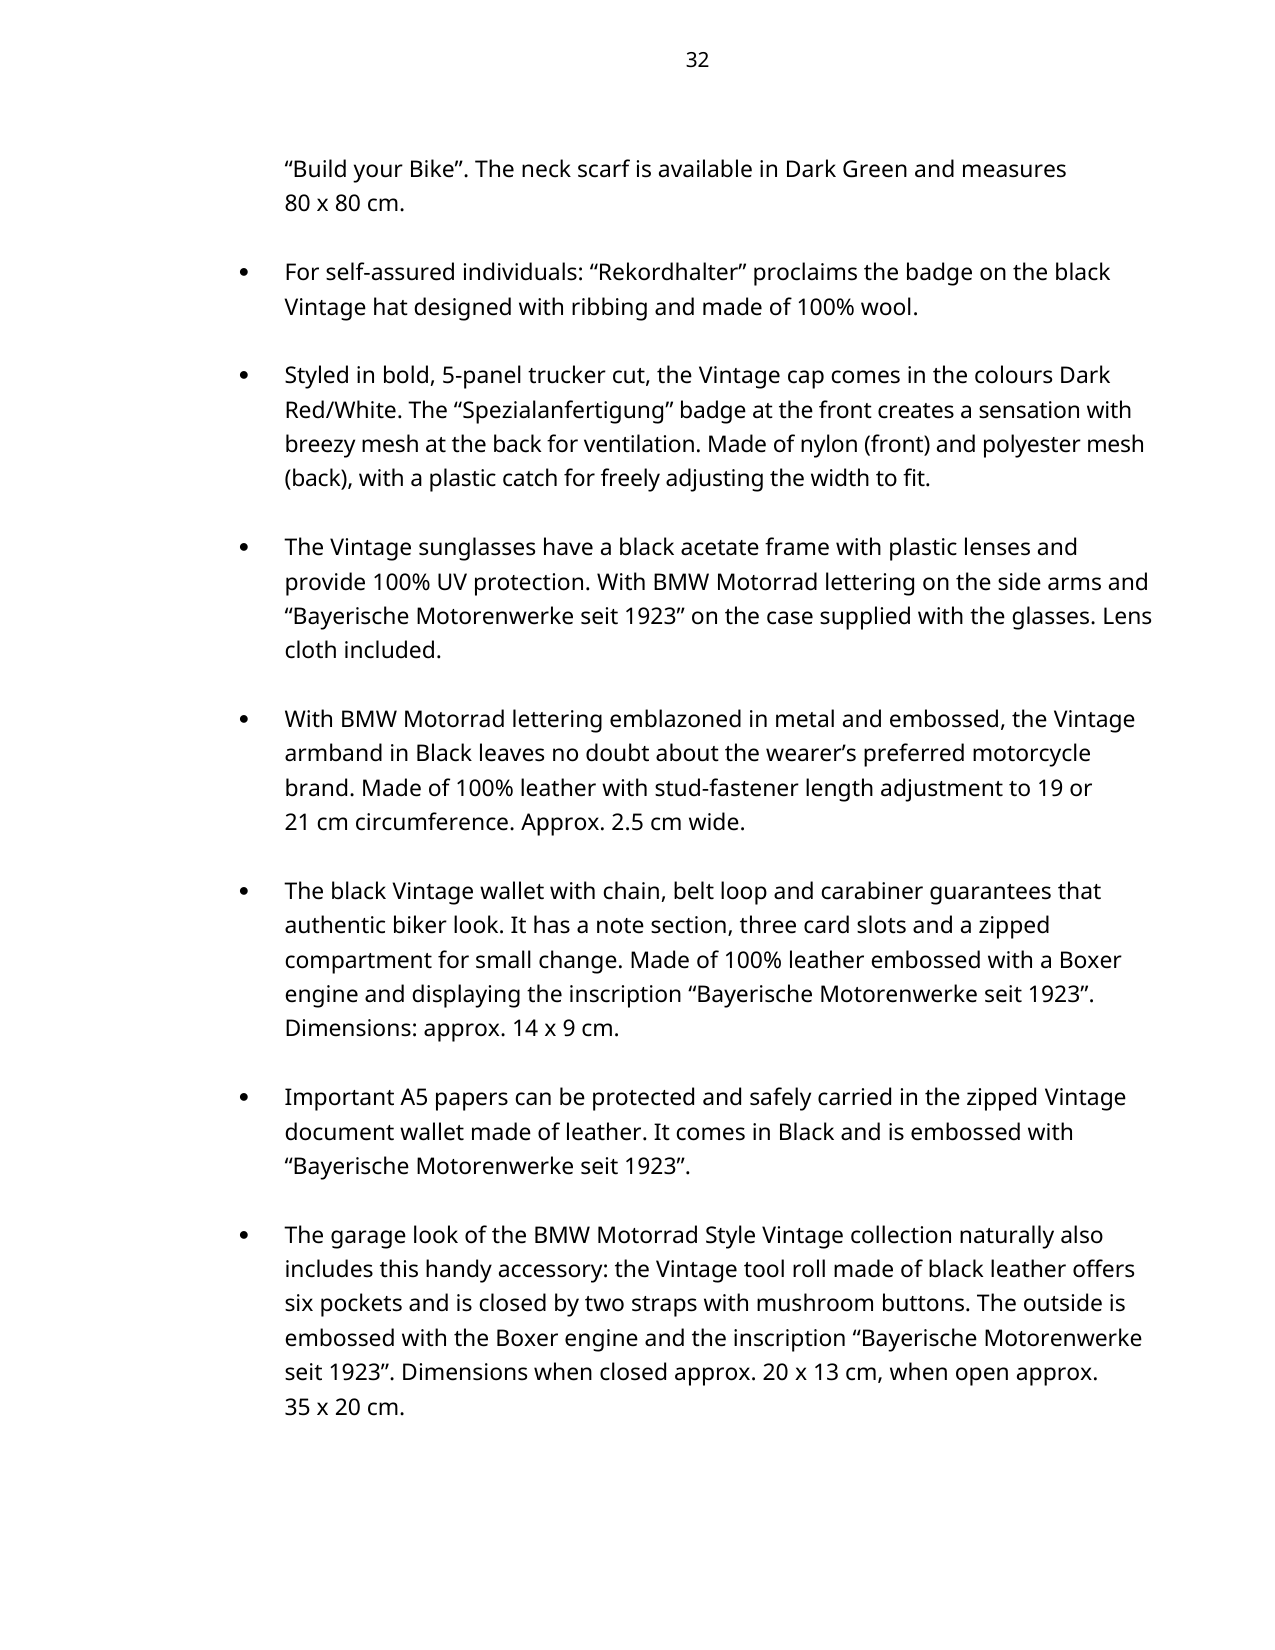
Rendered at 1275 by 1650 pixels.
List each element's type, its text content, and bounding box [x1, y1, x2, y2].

list The black Vintage wallet with chain, belt loop and carabiner guarantees that authentic biker look. It has a note section, three card slots and a zipped compartment for small change. Made of 100% leather embossed with a Boxer engine and displaying the inscription “Bayerische Motorenwerke seit 1923”. Dimensions: approx. 14 x 9 cm. [240, 872, 1155, 1044]
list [240, 150, 1155, 219]
list The garage look of the BMW Motorrad Style Vintage collection naturally also includes this handy accessory: the Vintage tool roll made of black leather offers six pockets and is closed by two straps with mushroom buttons. The outside is embossed with the Boxer engine and the inscription “Bayerische Motorenwerke seit 1923”. Dimensions when closed approx. 20 x 13 cm, when open approx. 35 x 20 cm. [240, 1216, 1155, 1422]
list Styled in bold, 5-panel trucker cut, the Vintage cap comes in the colours Dark Red/White. The “Spezialanfertigung” badge at the front creates a sensation with breezy mesh at the back for ventilation. Made of nylon (front) and polyester mesh (back), with a plastic catch for freely adjusting the width to fit. [240, 356, 1155, 494]
list Important A5 papers can be protected and safely carried in the zipped Vintage document wallet made of leather. It comes in Black and is embossed with “Bayerische Motorenwerke seit 1923”. [240, 1078, 1155, 1181]
list The Vintage sunglasses have a black acetate frame with plastic lenses and provide 100% UV protection. With BMW Motorrad lettering on the side arms and “Bayerische Motorenwerke seit 1923” on the case supplied with the glasses. Lens cloth included. [240, 528, 1155, 666]
list For self-assured individuals: “Rekordhalter” proclaims the badge on the black Vintage hat designed with ribbing and made of 100% wool. [240, 253, 1155, 322]
list With BMW Motorrad lettering emblazoned in metal and embossed, the Vintage armband in Black leaves no doubt about the wearer’s preferred motorcycle brand. Made of 100% leather with stud-fastener length adjustment to 19 or 21 cm circumference. Approx. 2.5 cm wide. [240, 700, 1155, 837]
